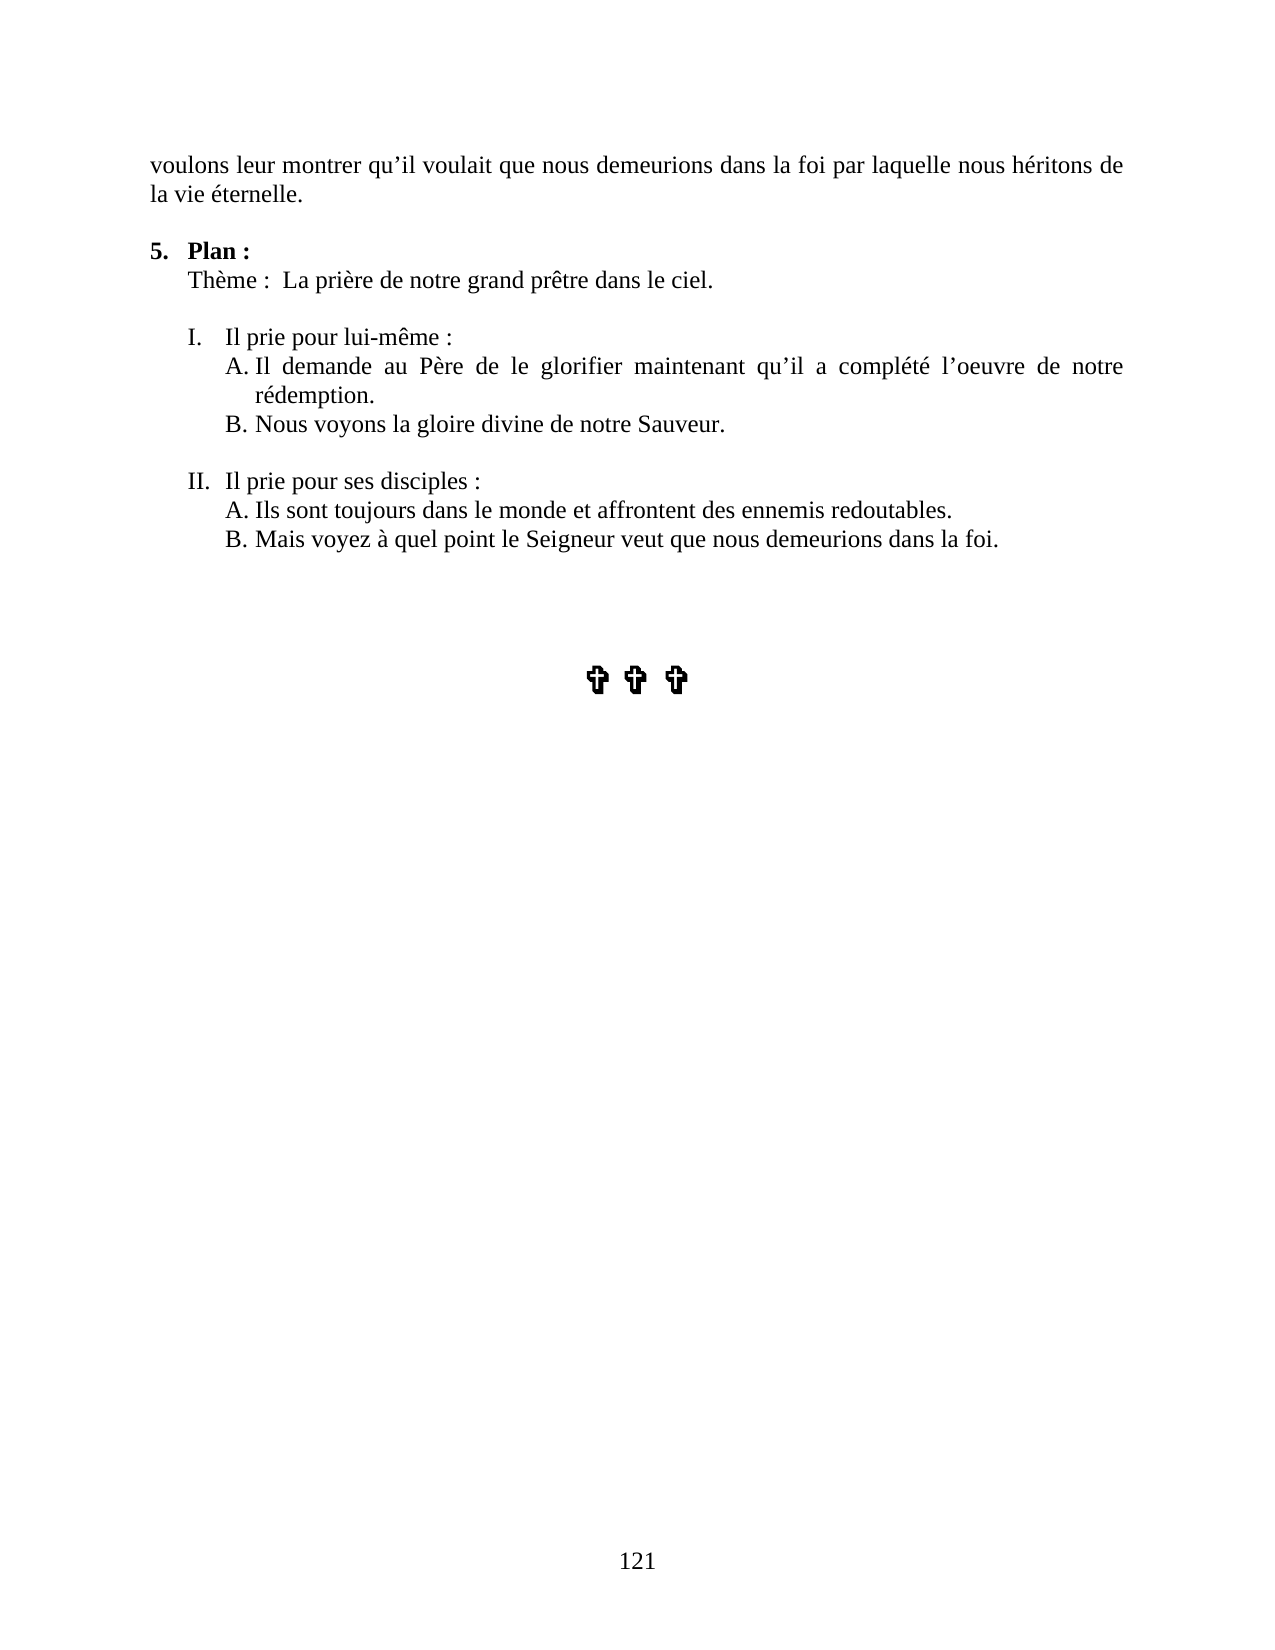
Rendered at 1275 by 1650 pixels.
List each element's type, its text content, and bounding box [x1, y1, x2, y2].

text A. Il demande au Père de le glorifier maintenant qu’il a complété l’oeuvre de notre rédemption. [150, 351, 1125, 409]
text 5. Plan : [150, 236, 1125, 265]
text Thème : La prière de notre grand prêtre dans le ciel. [150, 265, 1125, 294]
text A. Ils sont toujours dans le monde et affrontent des ennemis redoutables. [150, 495, 1125, 524]
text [150, 150, 1125, 207]
text I. Il prie pour lui-même : [150, 322, 1125, 351]
text II. Il prie pour ses disciples : [150, 466, 1125, 495]
text B. Mais voyez à quel point le Seigneur veut que nous demeurions dans la foi. [150, 524, 1125, 552]
text B. Nous voyons la gloire divine de notre Sauveur. [150, 409, 1125, 437]
